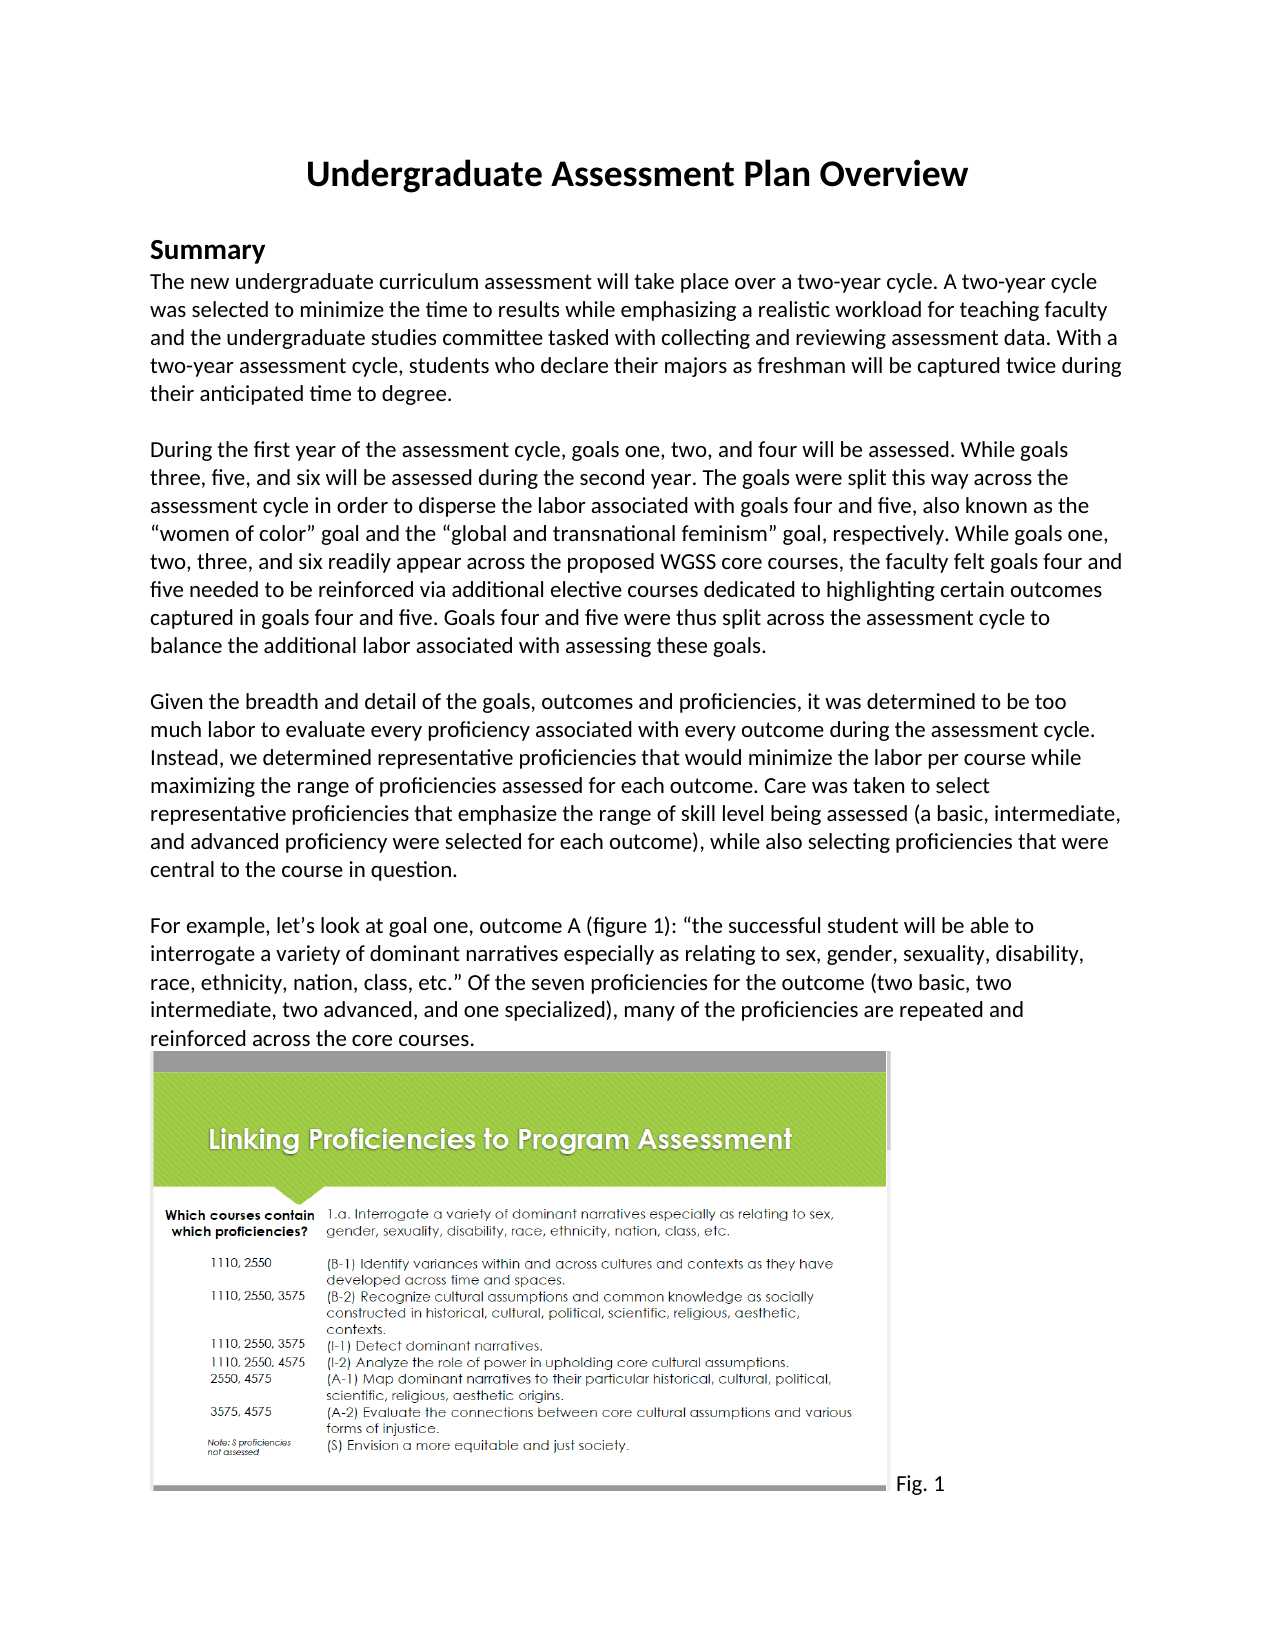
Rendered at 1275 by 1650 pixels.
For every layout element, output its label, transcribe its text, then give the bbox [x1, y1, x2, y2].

text For example, let’s look at goal one, outcome A (figure 1): “the successful student will be able to interrogate a variety of dominant narratives especially as relating to sex, gender, sexuality, disability, race, ethnicity, nation, class, etc.” Of the seven proficiencies for the outcome (two basic, two intermediate, two advanced, and one specialized), many of the proficiencies are repeated and reinforced across the core courses. [150, 912, 1125, 1052]
text The new undergraduate curriculum assessment will take place over a two-year cycle. A two-year cycle was selected to minimize the time to results while emphasizing a realistic workload for teaching faculty and the undergraduate studies committee tasked with collecting and reviewing assessment data. With a two-year assessment cycle, students who declare their majors as freshman will be captured twice during their anticipated time to degree. [150, 267, 1125, 407]
text Given the breadth and detail of the goals, outcomes and proficiencies, it was determined to be too much labor to evaluate every proficiency associated with every outcome during the assessment cycle. Instead, we determined representative proficiencies that would minimize the labor per course while maximizing the range of proficiencies assessed for each outcome. Care was taken to select representative proficiencies that emphasize the range of skill level being assessed (a basic, intermediate, and advanced proficiency were selected for each outcome), while also selecting proficiencies that were central to the course in question. [150, 687, 1125, 883]
text During the first year of the assessment cycle, goals one, two, and four will be assessed. While goals three, five, and six will be assessed during the second year. The goals were split this way across the assessment cycle in order to disperse the labor associated with goals four and five, also known as the “women of color” goal and the “global and transnational feminism” goal, respectively. While goals one, two, three, and six readily appear across the proposed WGSS core courses, the faculty felt goals four and five needed to be reinforced via additional elective courses dedicated to highlighting certain outcomes captured in goals four and five. Goals four and five were thus split across the assessment cycle to balance the additional labor associated with assessing these goals. [150, 435, 1125, 659]
text Summary [150, 231, 1125, 267]
text Undergraduate Assessment Plan Overview [150, 150, 1125, 196]
picture [150, 1051, 891, 1491]
